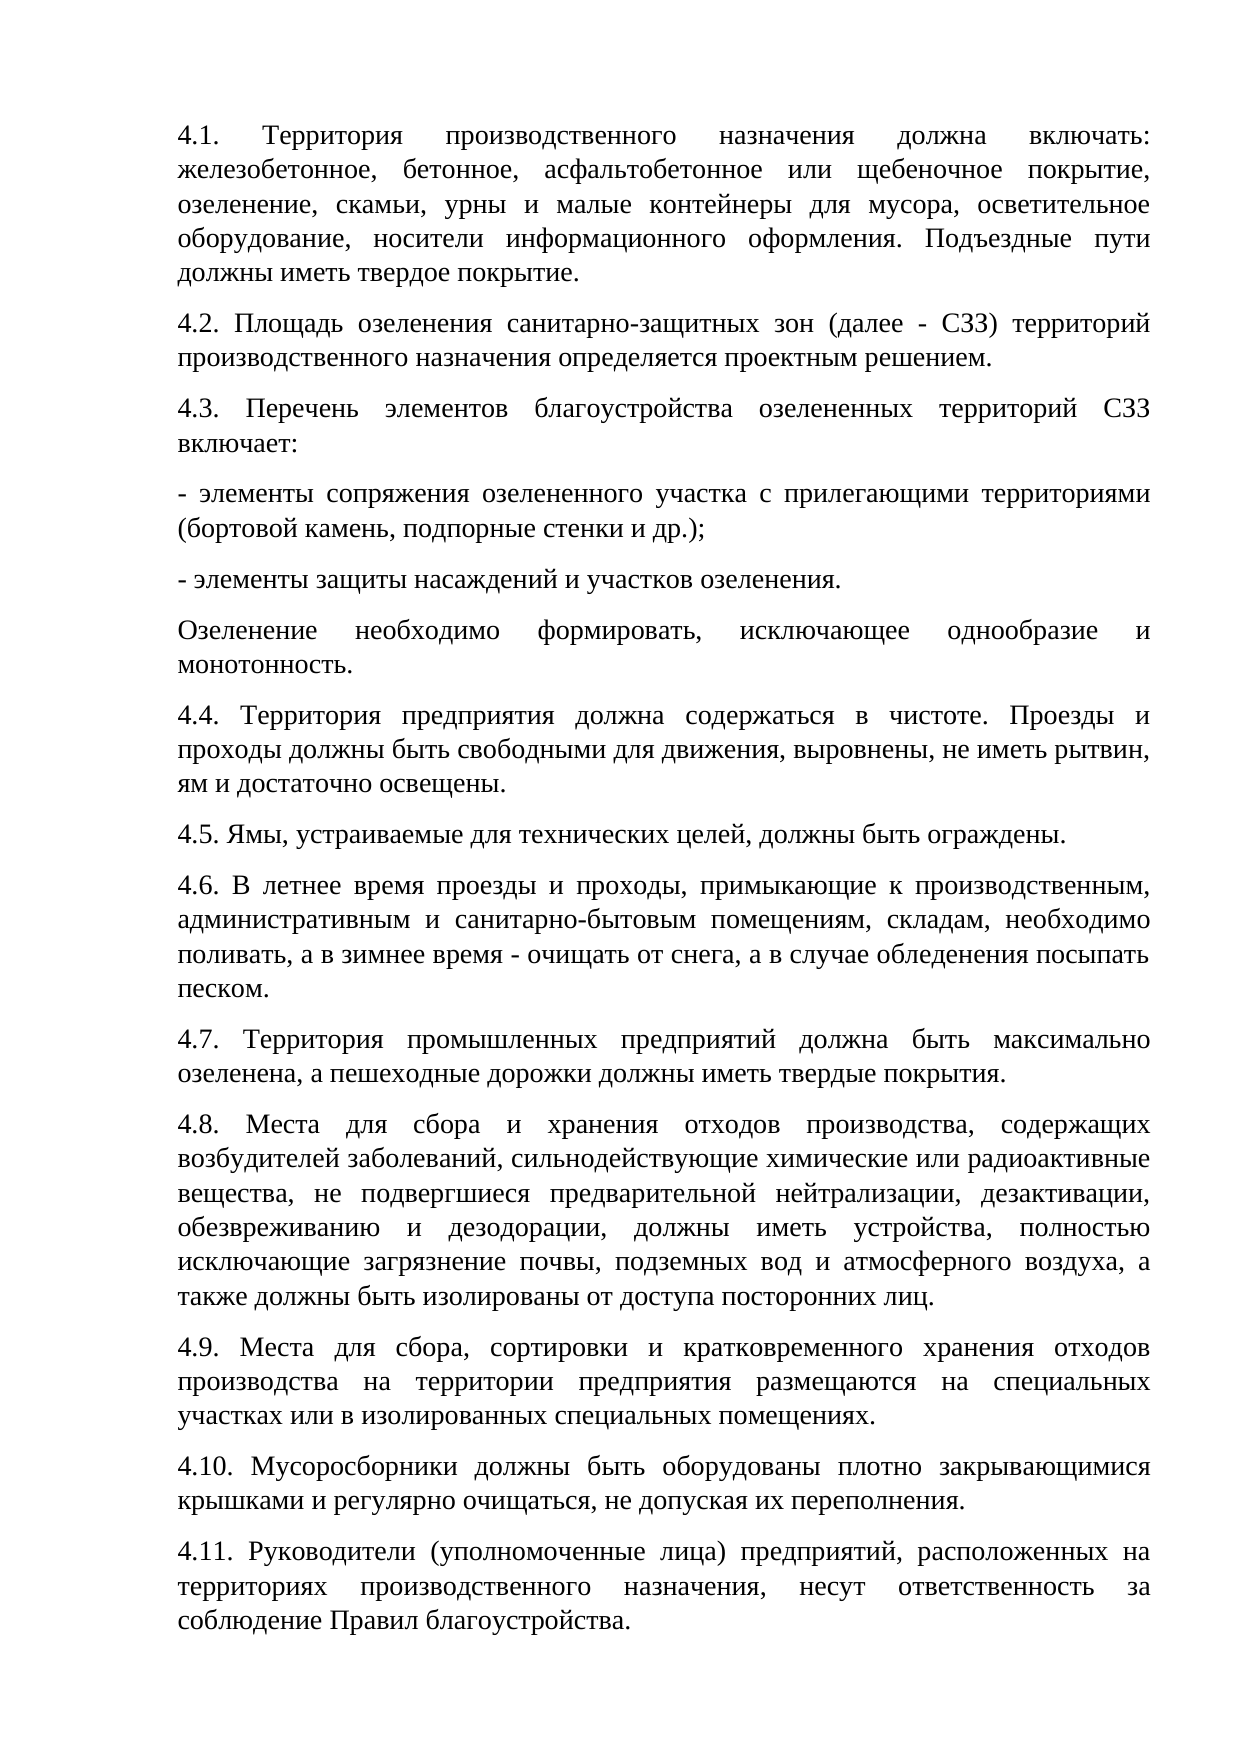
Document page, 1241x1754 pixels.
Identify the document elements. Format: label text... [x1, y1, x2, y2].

text 4.11. Руководители (уполномоченные лица) предприятий, расположенных на территориях производственного назначения, несут ответственность за соблюдение Правил благоустройства. [177, 1534, 1152, 1635]
text Озеленение необходимо формировать, исключающее однообразие и монотонность. [177, 613, 1152, 679]
text 4.7. Территория промышленных предприятий должна быть максимально озеленена, а пешеходные дорожки должны иметь твердые покрытия. [177, 1022, 1152, 1089]
text 4.2. Площадь озеленения санитарно-защитных зон (далее - СЗЗ) территорий производственного назначения определяется проектным решением. [177, 306, 1152, 373]
text 4.1. Территория производственного назначения должна включать: железобетонное, бетонное, асфальтобетонное или щебеночное покрытие, озеленение, скамьи, урны и малые контейнеры для мусора, осветительное оборудование, носители информационного оформления. Подъездные пути должны иметь твердое покрытие. [177, 118, 1152, 288]
text 4.3. Перечень элементов благоустройства озелененных территорий СЗЗ включает: [177, 391, 1152, 458]
text 4.10. Мусоросборники должны быть оборудованы плотно закрывающимися крышками и регулярно очищаться, не допуская их переполнения. [177, 1449, 1152, 1516]
text - элементы сопряжения озелененного участка с прилегающими территориями (бортовой камень, подпорные стенки и др.); [177, 477, 1152, 543]
text 4.6. В летнее время проезды и проходы, примыкающие к производственным, административным и санитарно-бытовым помещениям, складам, необходимо поливать, а в зимнее время - очищать от снега, а в случае обледенения посыпать песком. [177, 868, 1152, 1003]
text 4.5. Ямы, устраиваемые для технических целей, должны быть ограждены. [177, 817, 1152, 850]
text - элементы защиты насаждений и участков озеленения. [177, 562, 1152, 594]
text 4.4. Территория предприятия должна содержаться в чистоте. Проезды и проходы должны быть свободными для движения, выровнены, не иметь рытвин, ям и достаточно освещены. [177, 698, 1152, 799]
text 4.8. Места для сбора и хранения отходов производства, содержащих возбудителей заболеваний, сильнодействующие химические или радиоактивные вещества, не подвергшиеся предварительной нейтрализации, дезактивации, обезвреживанию и дезодорации, должны иметь устройства, полностью исключающие загрязнение почвы, подземных вод и атмосферного воздуха, а также должны быть изолированы от доступа посторонних лиц. [177, 1107, 1152, 1311]
text 4.9. Места для сбора, сортировки и кратковременного хранения отходов производства на территории предприятия размещаются на специальных участках или в изолированных специальных помещениях. [177, 1329, 1152, 1431]
